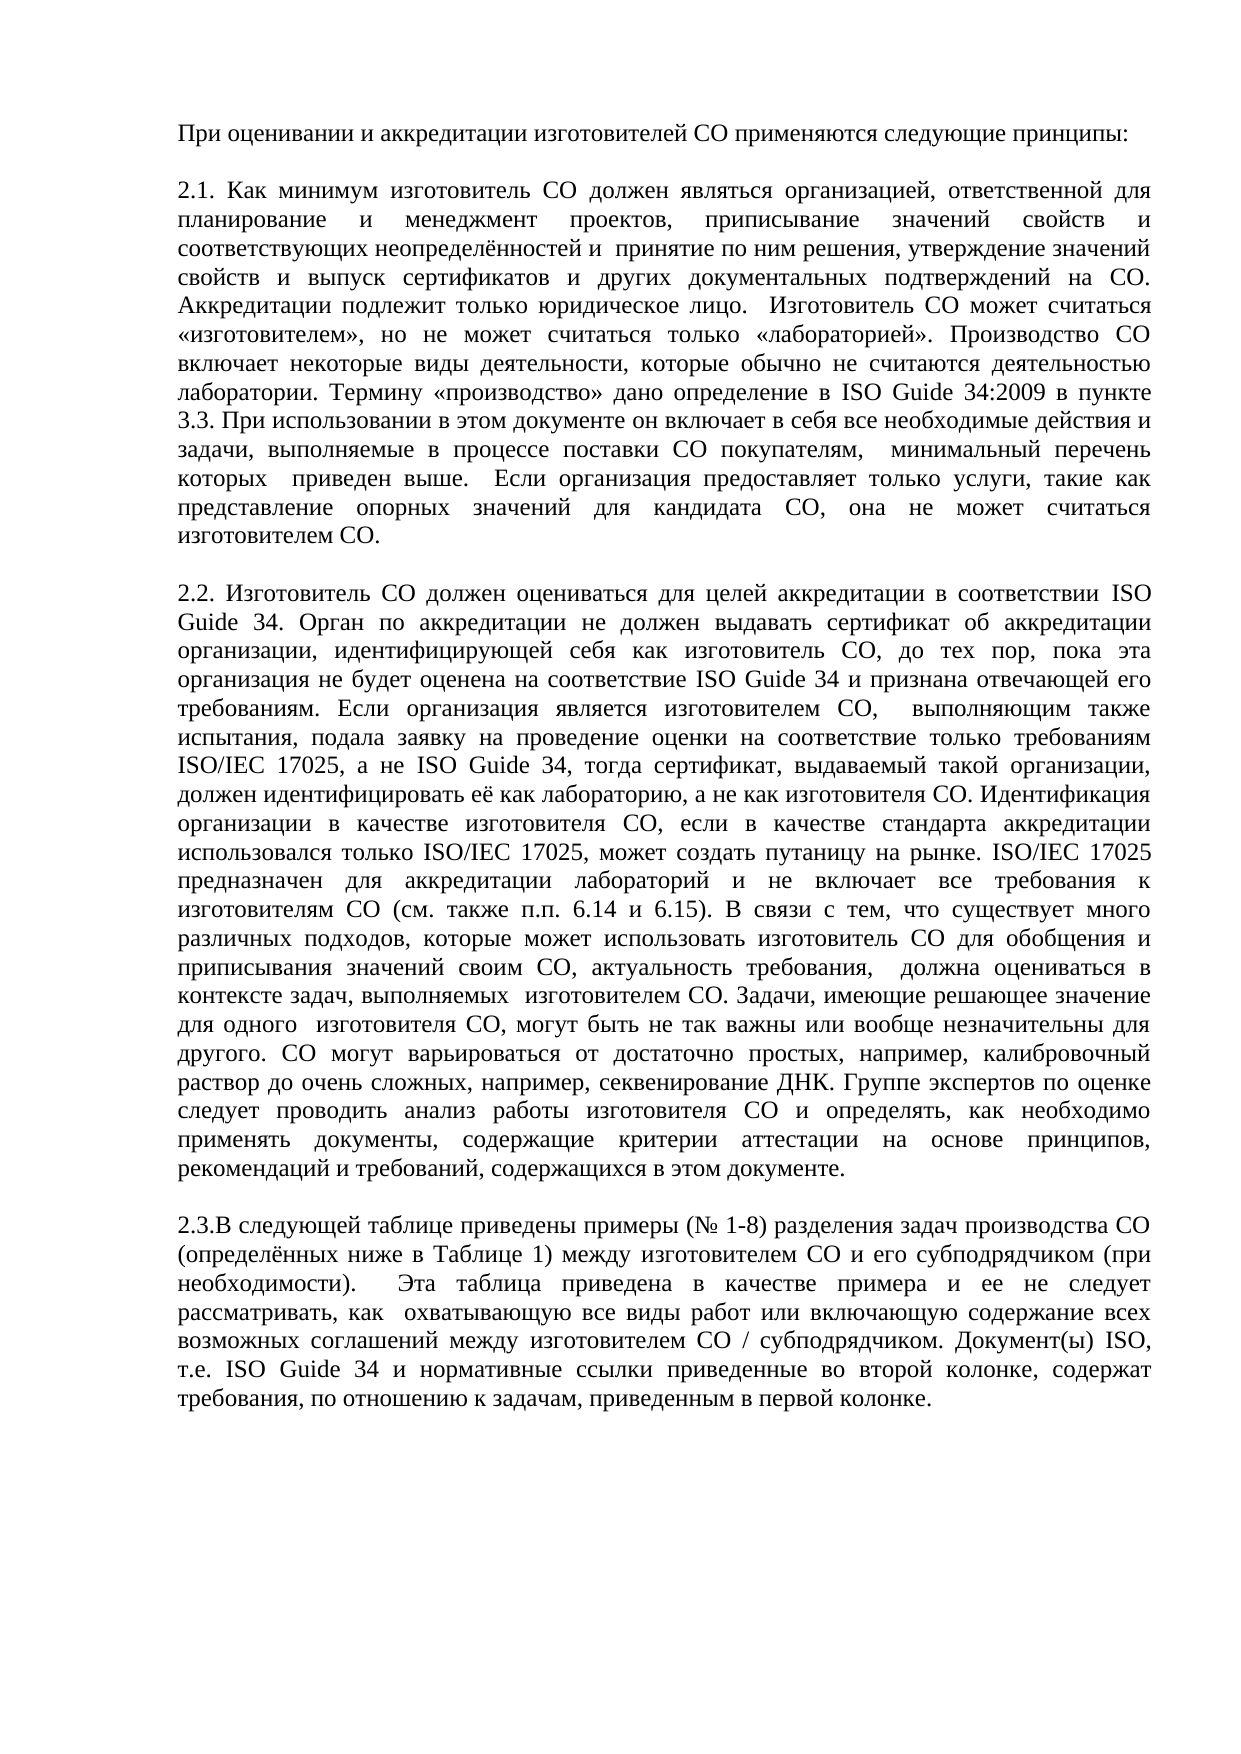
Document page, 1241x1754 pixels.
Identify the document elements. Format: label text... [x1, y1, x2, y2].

text 2.1. Как минимум изготовитель СО должен являться организацией, ответственной для планирование и менеджмент проектов, приписывание значений свойств и соответствующих неопределённостей и принятие по ним решения, утверждение значений свойств и выпуск сертификатов и других документальных подтверждений на СО. Аккредитации подлежит только юридическое лицо. Изготовитель СО может считаться «изготовителем», но не может считаться только «лабораторией». Производство СО включает некоторые виды деятельности, которые обычно не считаются деятельностью лаборатории. Термину «производство» дано определение в ISO Guide 34:2009 в пункте 3.3. При использовании в этом документе он включает в себя все необходимые действия и задачи, выполняемые в процессе поставки СО покупателям, минимальный перечень которых приведен выше. Если организация предоставляет только услуги, такие как представление опорных значений для кандидата СО, она не может считаться изготовителем СО. [177, 176, 1152, 549]
text При оценивании и аккредитации изготовителей СО применяются следующие принципы: [177, 118, 1152, 147]
text 2.3.В следующей таблице приведены примеры (№ 1-8) разделения задач производства СО (определённых ниже в Таблице 1) между изготовителем СО и его субподрядчиком (при необходимости). Эта таблица приведена в качестве примера и ее не следует рассматривать, как охватывающую все виды работ или включающую содержание всех возможных соглашений между изготовителем СО / субподрядчиком. Документ(ы) ISO, т.е. ISO Guide 34 и нормативные ссылки приведенные во второй колонке, содержат требования, по отношению к задачам, приведенным в первой колонке. [177, 1211, 1152, 1412]
text 2.2. Изготовитель СО должен оцениваться для целей аккредитации в соответствии ISO Guide 34. Орган по аккредитации не должен выдавать сертификат об аккредитации организации, идентифицирующей себя как изготовитель СО, до тех пор, пока эта организация не будет оценена на соответствие ISO Guide 34 и признана отвечающей его требованиям. Если организация является изготовителем СО, выполняющим также испытания, подала заявку на проведение оценки на соответствие только требованиям ISO/IEC 17025, а не ISO Guide 34, тогда сертификат, выдаваемый такой организации, должен идентифицировать её как лабораторию, а не как изготовителя СО. Идентификация организации в качестве изготовителя СО, если в качестве стандарта аккредитации использовался только ISO/IEC 17025, может создать путаницу на рынке. ISO/IEC 17025 предназначен для аккредитации лабораторий и не включает все требования к изготовителям СО (см. также п.п. 6.14 и 6.15). В связи с тем, что существует много различных подходов, которые может использовать изготовитель СО для обобщения и приписывания значений своим СО, актуальность требования, должна оцениваться в контексте задач, выполняемых изготовителем СО. Задачи, имеющие решающее значение для одного изготовителя СО, могут быть не так важны или вообще незначительны для другого. СО могут варьироваться от достаточно простых, например, калибровочный раствор до очень сложных, например, секвенирование ДНК. Группе экспертов по оценке следует проводить анализ работы изготовителя СО и определять, как необходимо применять документы, содержащие критерии аттестации на основе принципов, рекомендаций и требований, содержащихся в этом документе. [177, 578, 1152, 1182]
